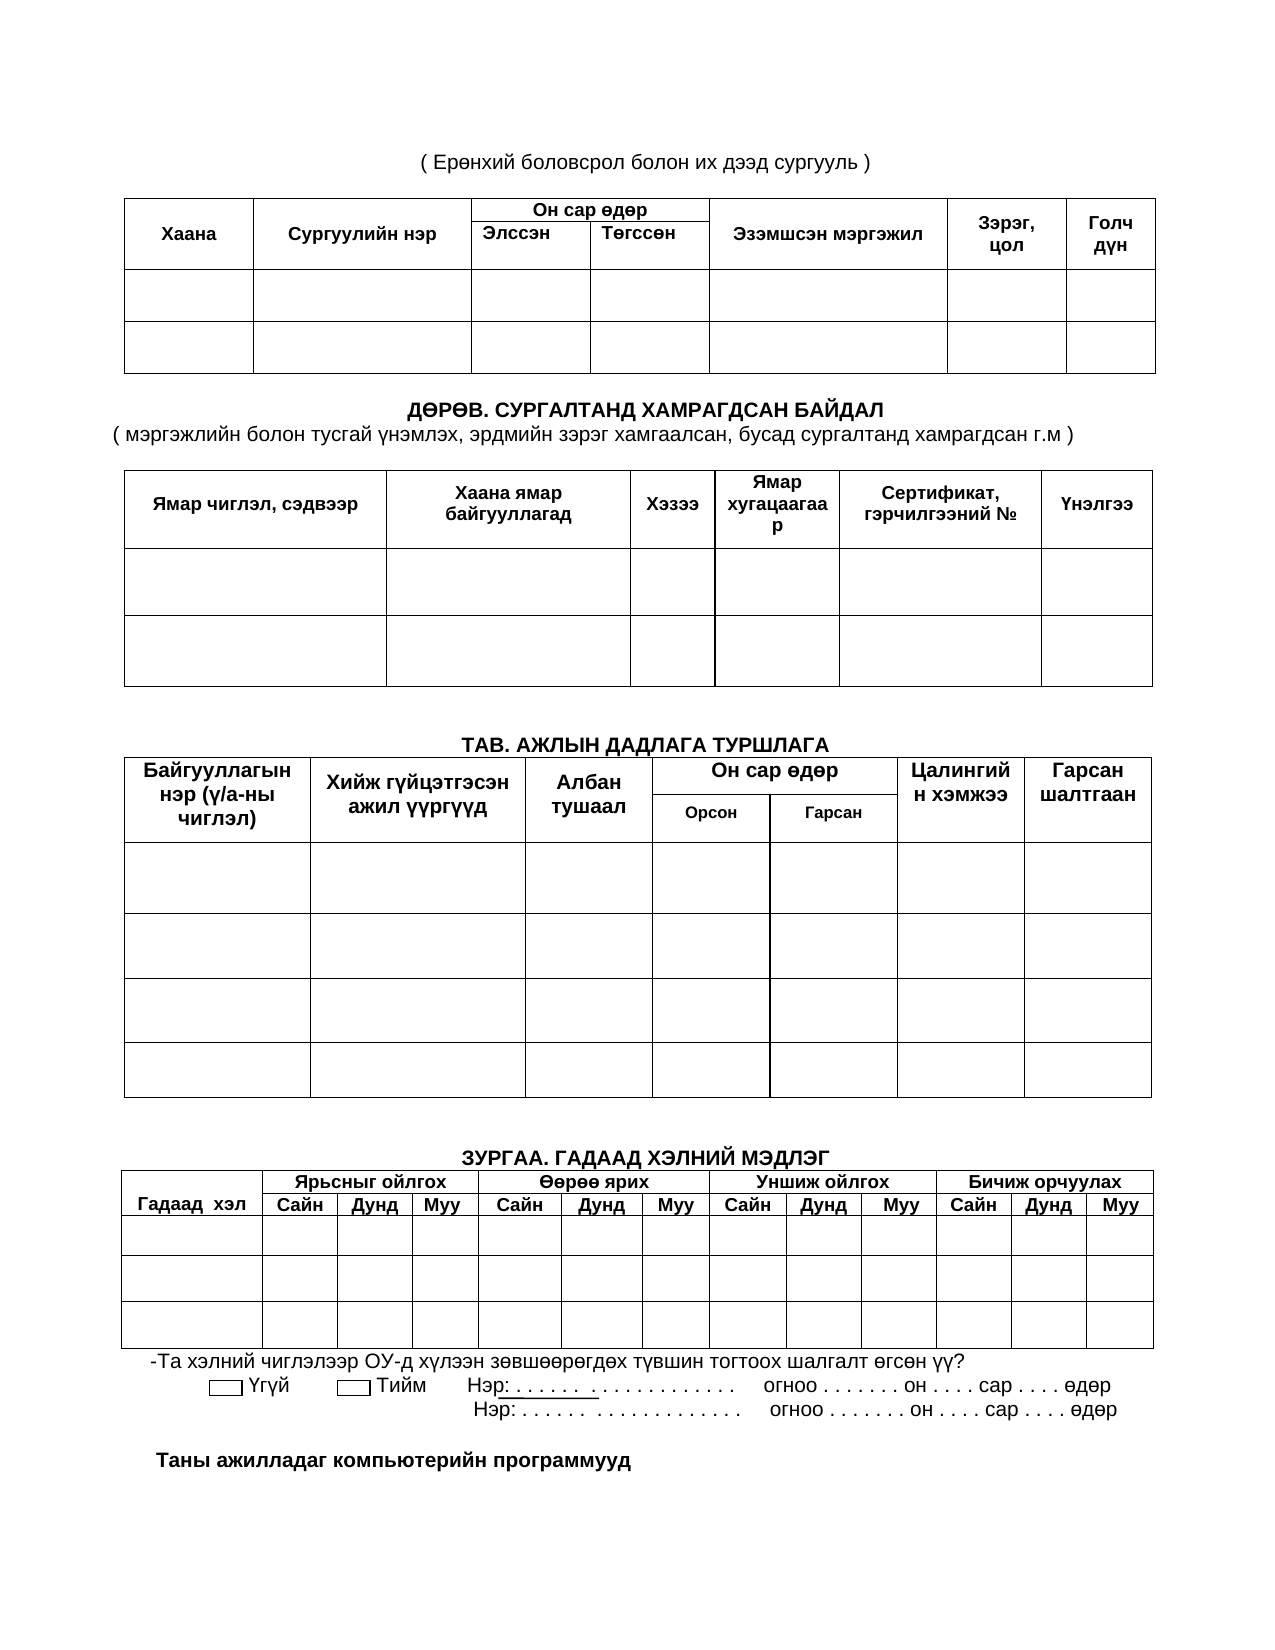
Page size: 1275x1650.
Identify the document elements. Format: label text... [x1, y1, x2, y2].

table_cell [526, 1043, 652, 1097]
table_cell [311, 914, 525, 978]
table_cell [1067, 322, 1155, 373]
table_header Зэрэг, цол [948, 199, 1066, 269]
table_cell [840, 549, 1041, 614]
table_cell [125, 322, 253, 373]
table_cell [562, 1302, 642, 1348]
table_header Он сар өдөр [653, 758, 897, 794]
table_cell Дунд [1012, 1194, 1086, 1215]
table_cell [1042, 616, 1152, 686]
table_cell Сайн [263, 1194, 337, 1215]
table_cell [862, 1256, 936, 1301]
table_header Хэзээ [631, 471, 714, 548]
table_cell [716, 616, 839, 686]
table_cell Муу [643, 1194, 709, 1215]
table_cell [862, 1302, 936, 1348]
table_cell [643, 1216, 709, 1255]
table_header Ямар чиглэл, сэдвээр [125, 471, 386, 548]
table_cell Дунд [787, 1194, 861, 1215]
table_header Үнэлгээ [1042, 471, 1152, 548]
table_cell [254, 270, 471, 321]
table_cell Дунд [338, 1194, 412, 1215]
table_cell [263, 1302, 337, 1348]
table_cell Элссэн [472, 222, 590, 269]
table_cell [413, 1256, 478, 1301]
table_cell [643, 1256, 709, 1301]
table_header Сургуулийн нэр [254, 199, 471, 269]
table_header Цалингийн хэмжээ [898, 758, 1024, 842]
table_cell [387, 549, 630, 614]
table_cell [1012, 1302, 1086, 1348]
table_cell [125, 549, 386, 614]
table_header Бичиж орчуулах [937, 1171, 1153, 1193]
table_cell [338, 1216, 412, 1255]
table_cell [472, 270, 590, 321]
table_cell Дунд [562, 1194, 642, 1215]
table_cell Гарсан [771, 795, 897, 842]
table_cell Сайн [479, 1194, 561, 1215]
table_cell [1067, 270, 1155, 321]
table_cell [710, 1302, 786, 1348]
table_cell [122, 1256, 262, 1301]
table_cell [787, 1216, 861, 1255]
table_cell Төгссөн [591, 222, 709, 269]
table_cell Сайн [937, 1194, 1011, 1215]
table_header Хаана [125, 199, 253, 269]
table_header Хаана ямар байгууллагад [387, 471, 630, 548]
table_cell [937, 1302, 1011, 1348]
text -Та хэлний чиглэлээр ОУ-д хүлээн зөвшөөрөгдөх түвшин тогтоох шалгалт өгсөн үү? [150, 1349, 1178, 1373]
table_cell [937, 1216, 1011, 1255]
table_cell [122, 1302, 262, 1348]
table_cell [948, 322, 1066, 373]
table_cell [631, 549, 714, 614]
table_cell [125, 616, 386, 686]
table_header Гадаад хэл [122, 1171, 262, 1215]
text ( мэргэжлийн болон тусгай үнэмлэх, эрдмийн зэрэг хамгаалсан, бусад сургалтанд хамрагдсан г.м ) [112, 422, 1178, 446]
table_cell [710, 1256, 786, 1301]
table_cell [771, 979, 897, 1042]
table_header Ярьсныг ойлгох [263, 1171, 478, 1193]
table_cell [1087, 1302, 1153, 1348]
table_cell [948, 270, 1066, 321]
table_cell [479, 1302, 561, 1348]
table_cell [591, 270, 709, 321]
table_cell [898, 1043, 1024, 1097]
table_cell [1025, 843, 1151, 913]
table_cell [898, 914, 1024, 978]
table_header Байгууллагын нэр (ү/а-ны чиглэл) [125, 758, 310, 842]
table_cell [311, 979, 525, 1042]
table_cell [716, 549, 839, 614]
table_cell [787, 1302, 861, 1348]
table_cell [472, 322, 590, 373]
table_cell [387, 616, 630, 686]
table_cell [898, 843, 1024, 913]
table_cell [937, 1256, 1011, 1301]
table_cell Муу [862, 1194, 936, 1215]
table_cell [125, 270, 253, 321]
table_cell [479, 1256, 561, 1301]
table_cell [771, 914, 897, 978]
text Нэр: . . . . . . . . . . . . . . . . . . . огноо . . . . . . . он . . . . сар . . . . өдөр [150, 1397, 1178, 1421]
table_cell [1025, 979, 1151, 1042]
table_cell Орсон [653, 795, 769, 842]
table_cell [263, 1256, 337, 1301]
table_cell [591, 322, 709, 373]
table_cell [1042, 549, 1152, 614]
table_cell [787, 1256, 861, 1301]
table_cell Муу [1087, 1194, 1153, 1215]
table_header Сертификат, гэрчилгээний № [840, 471, 1041, 548]
table_cell [862, 1216, 936, 1255]
table_cell [311, 843, 525, 913]
table_cell [710, 270, 947, 321]
table_cell [1087, 1256, 1153, 1301]
table_cell [1012, 1256, 1086, 1301]
table_cell [122, 1216, 262, 1255]
table_cell [125, 1043, 310, 1097]
table_cell [338, 1302, 412, 1348]
table_cell [653, 843, 769, 913]
text ЗУРГАА. ГАДААД ХЭЛНИЙ МЭДЛЭГ [112, 1146, 1178, 1170]
table_cell [1025, 914, 1151, 978]
table_cell [653, 979, 769, 1042]
table_cell [643, 1302, 709, 1348]
text ДӨРӨВ. СУРГАЛТАНД ХАМРАГДСАН БАЙДАЛ [112, 398, 1178, 422]
table_cell [263, 1216, 337, 1255]
text Үгүй Тийм Нэр: . . . . . . . . . . . . . . . . . . . огноо . . . . . . . он . . . . сар . . . . өдөр [150, 1373, 1178, 1397]
table_cell Муу [413, 1194, 478, 1215]
table_cell [653, 1043, 769, 1097]
table_cell [311, 1043, 525, 1097]
table_cell [413, 1302, 478, 1348]
text ( Ерөнхий боловсрол болон их дээд сургууль ) [112, 150, 1178, 174]
table_cell [710, 1216, 786, 1255]
table_cell [840, 616, 1041, 686]
table_cell Сайн [710, 1194, 786, 1215]
table_cell [526, 843, 652, 913]
table_header Эзэмшсэн мэргэжил [710, 199, 947, 269]
table_cell [526, 979, 652, 1042]
text ТАВ. АЖЛЫН ДАДЛАГА ТУРШЛАГА [112, 733, 1178, 757]
table_cell [338, 1256, 412, 1301]
table_cell [413, 1216, 478, 1255]
table_header Өөрөө ярих [479, 1171, 709, 1193]
table_cell [1012, 1216, 1086, 1255]
table_cell [562, 1256, 642, 1301]
table_cell [562, 1216, 642, 1255]
table_cell [125, 843, 310, 913]
table_cell [710, 322, 947, 373]
table_cell [1025, 1043, 1151, 1097]
table_cell [1087, 1216, 1153, 1255]
table_cell [479, 1216, 561, 1255]
table_cell [898, 979, 1024, 1042]
table_cell [125, 979, 310, 1042]
table_cell [254, 322, 471, 373]
table_header Уншиж ойлгох [710, 1171, 936, 1193]
table_cell [631, 616, 714, 686]
table_cell [771, 843, 897, 913]
table_header Ямар хугацаагаар [716, 471, 839, 548]
table_cell [653, 914, 769, 978]
table_header Он сар өдөр [472, 199, 709, 221]
table_cell [526, 914, 652, 978]
table_header Хийж гүйцэтгэсэн ажил үүргүүд [311, 758, 525, 842]
table_header Голч дүн [1067, 199, 1155, 269]
table_cell [125, 914, 310, 978]
table_header Гарсан шалтгаан [1025, 758, 1151, 842]
table_header Албан тушаал [526, 758, 652, 842]
text Таны ажилладаг компьютерийн программууд [150, 1444, 1125, 1474]
table_cell [771, 1043, 897, 1097]
